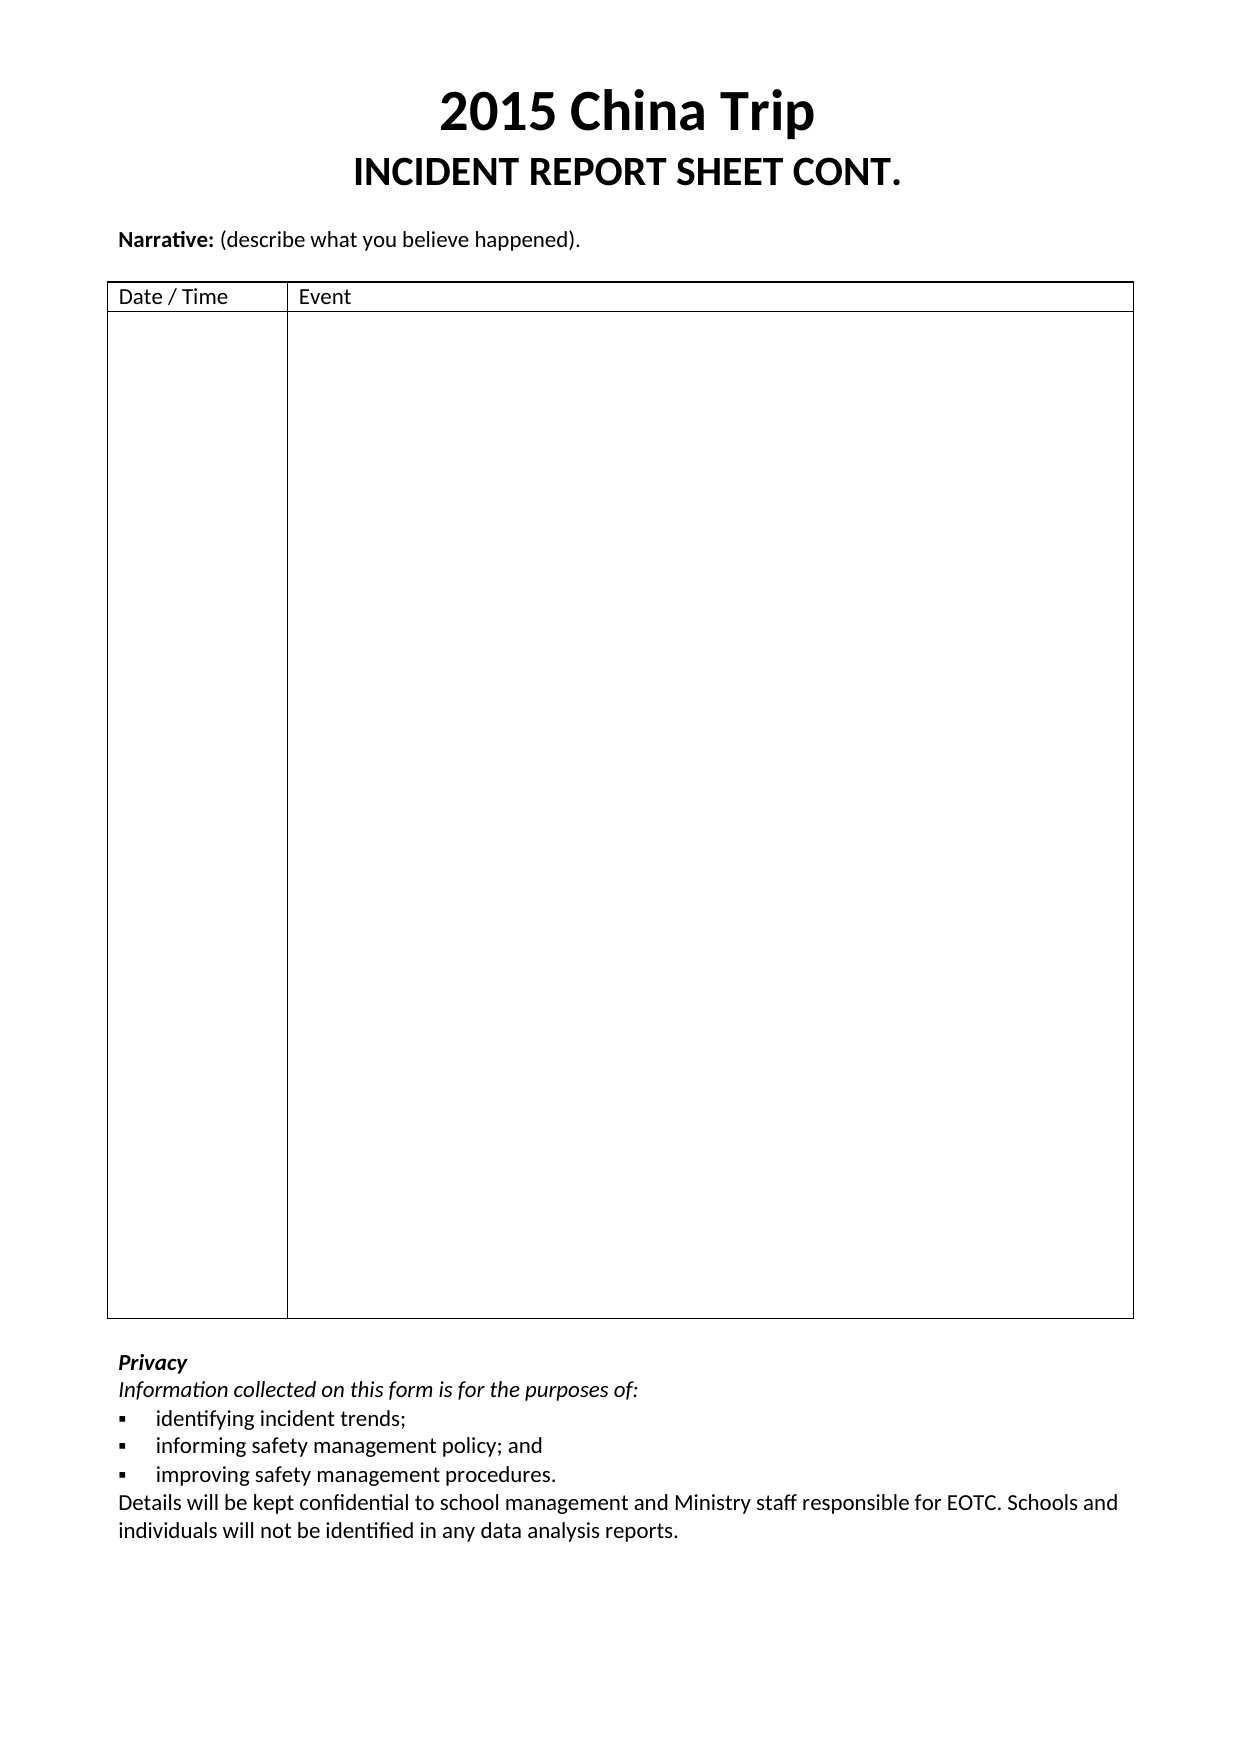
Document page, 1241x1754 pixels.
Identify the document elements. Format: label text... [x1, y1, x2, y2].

text Information collected on this form is for the purposes of: [118, 1376, 1137, 1404]
text Privacy [118, 1348, 1137, 1376]
list improving safety management procedures. [118, 1460, 1137, 1488]
table_cell [288, 312, 1133, 1318]
list informing safety management policy; and [118, 1432, 1137, 1460]
text Details will be kept confidential to school management and Ministry staff responsible for EOTC. Schools and individuals will not be identified in any data analysis reports. [118, 1488, 1137, 1544]
table_header Event [288, 283, 1133, 311]
table_header Date / Time [108, 283, 287, 311]
table_cell [108, 312, 287, 1318]
text INCIDENT REPORT SHEET CONT. [118, 145, 1137, 196]
text 2015 China Trip [118, 74, 1137, 145]
text Narrative: (describe what you believe happened). [118, 225, 1137, 253]
list identifying incident trends; [118, 1404, 1137, 1432]
